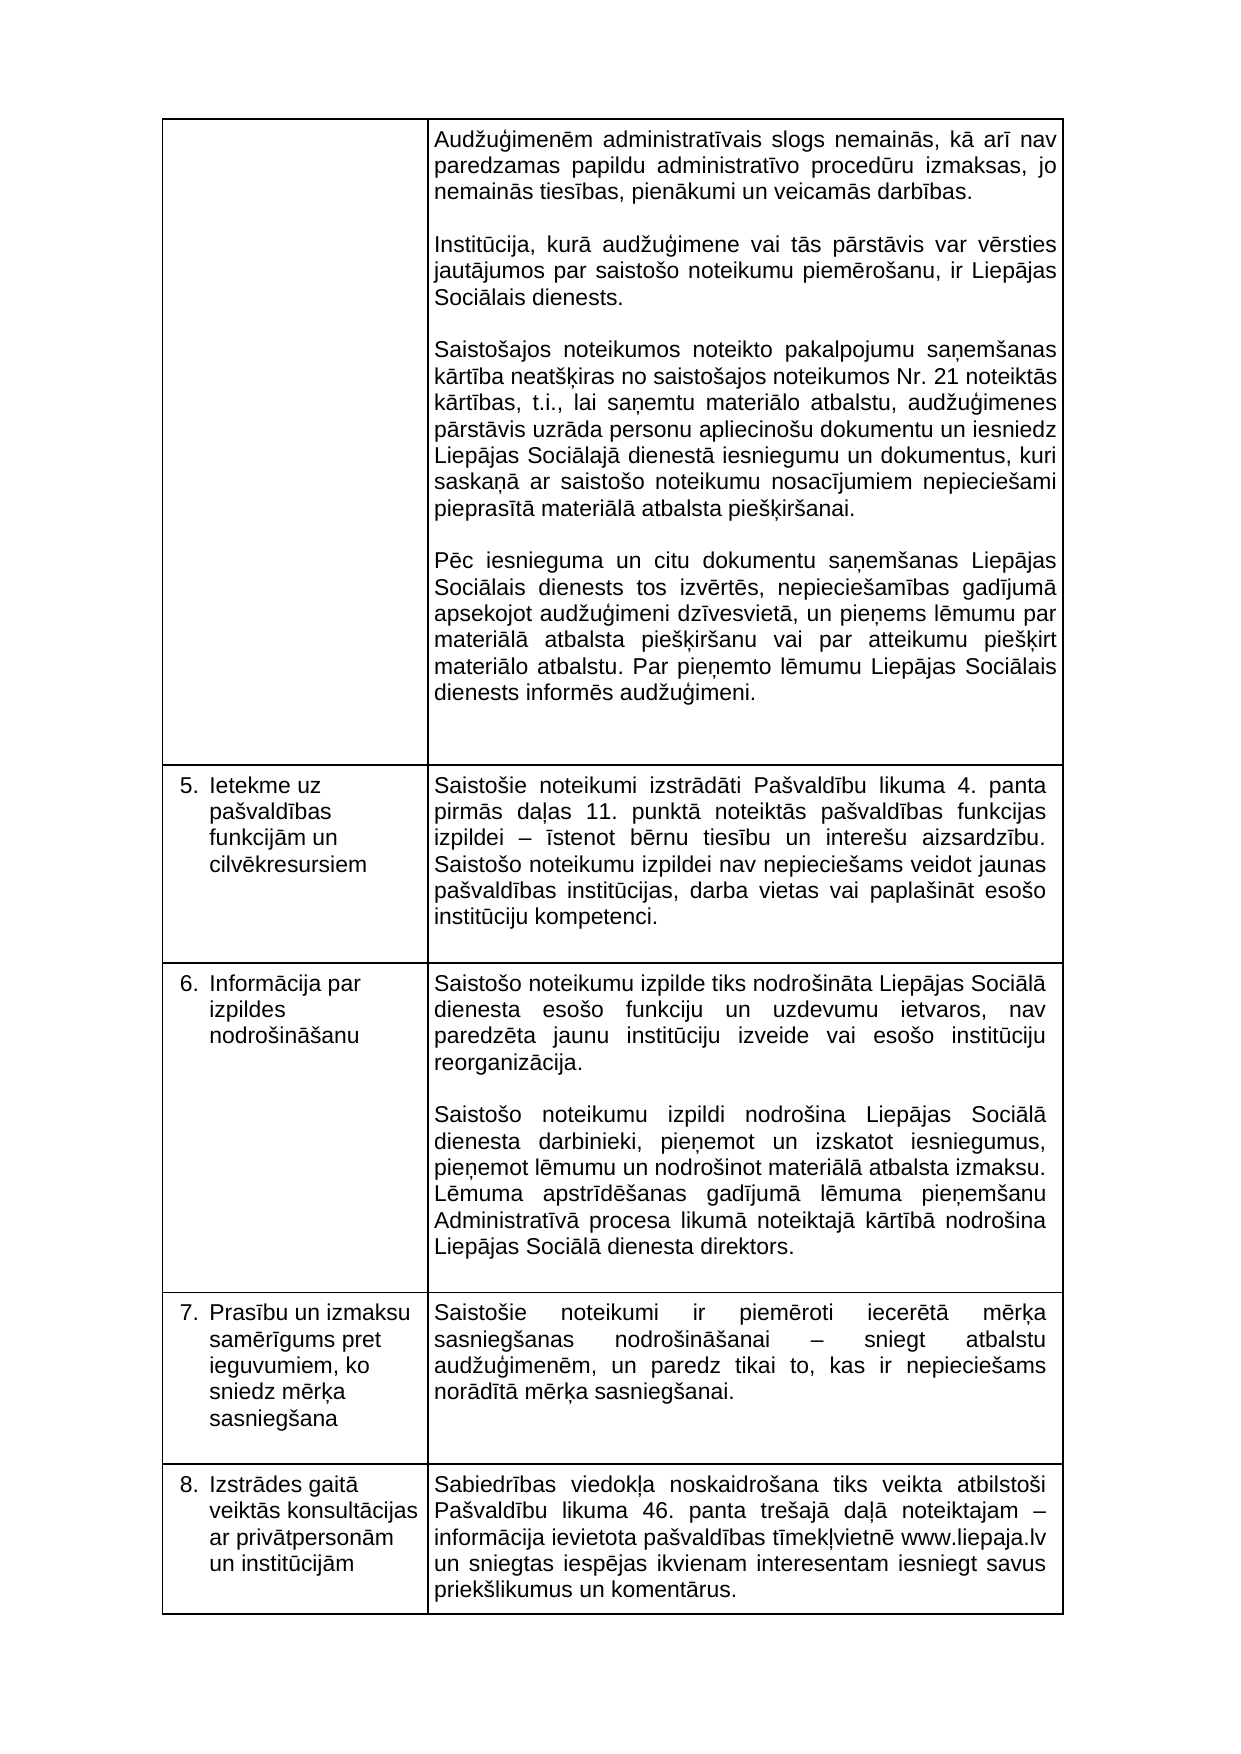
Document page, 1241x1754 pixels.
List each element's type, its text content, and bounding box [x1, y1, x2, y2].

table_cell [163, 1465, 427, 1613]
table_cell Saistošie noteikumi ir piemēroti iecerētā mērķa sasniegšanas nodrošināšanai – sniegt atbalstu audžuģimenēm, un paredz tikai to, kas ir nepieciešams norādītā mērķa sasniegšanai. [429, 1293, 1062, 1463]
table_cell Saistošie noteikumi izstrādāti Pašvaldību likuma 4. panta pirmās daļas 11. punktā noteiktās pašvaldības funkcijas izpildei – īstenot bērnu tiesību un interešu aizsardzību. Saistošo noteikumu izpildei nav nepieciešams veidot jaunas pašvaldības institūcijas, darba vietas vai paplašināt esošo institūciju kompetenci. [429, 766, 1062, 962]
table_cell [429, 1465, 1062, 1613]
table_cell Prasību un izmaksu samērīgums pret ieguvumiem, ko sniedz mērķa sasniegšana [163, 1293, 427, 1463]
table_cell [163, 120, 427, 764]
table_cell Saistošo noteikumu izpilde tiks nodrošināta Liepājas Sociālā dienesta esošo funkciju un uzdevumu ietvaros, nav paredzēta jaunu institūciju izveide vai esošo institūciju reorganizācija. Saistošo noteikumu izpildi nodrošina Liepājas Sociālā dienesta darbinieki, pieņemot un izskatot iesniegumus, pieņemot lēmumu un nodrošinot materiālā atbalsta izmaksu. Lēmuma apstrīdēšanas gadījumā lēmuma pieņemšanu Administratīvā procesa likumā noteiktajā kārtībā nodrošina Liepājas Sociālā dienesta direktors. [429, 964, 1062, 1292]
table_cell Ietekme uz pašvaldības funkcijām un cilvēkresursiem [163, 766, 427, 962]
table_cell Informācija par izpildes nodrošināšanu [163, 964, 427, 1292]
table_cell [429, 120, 1062, 764]
